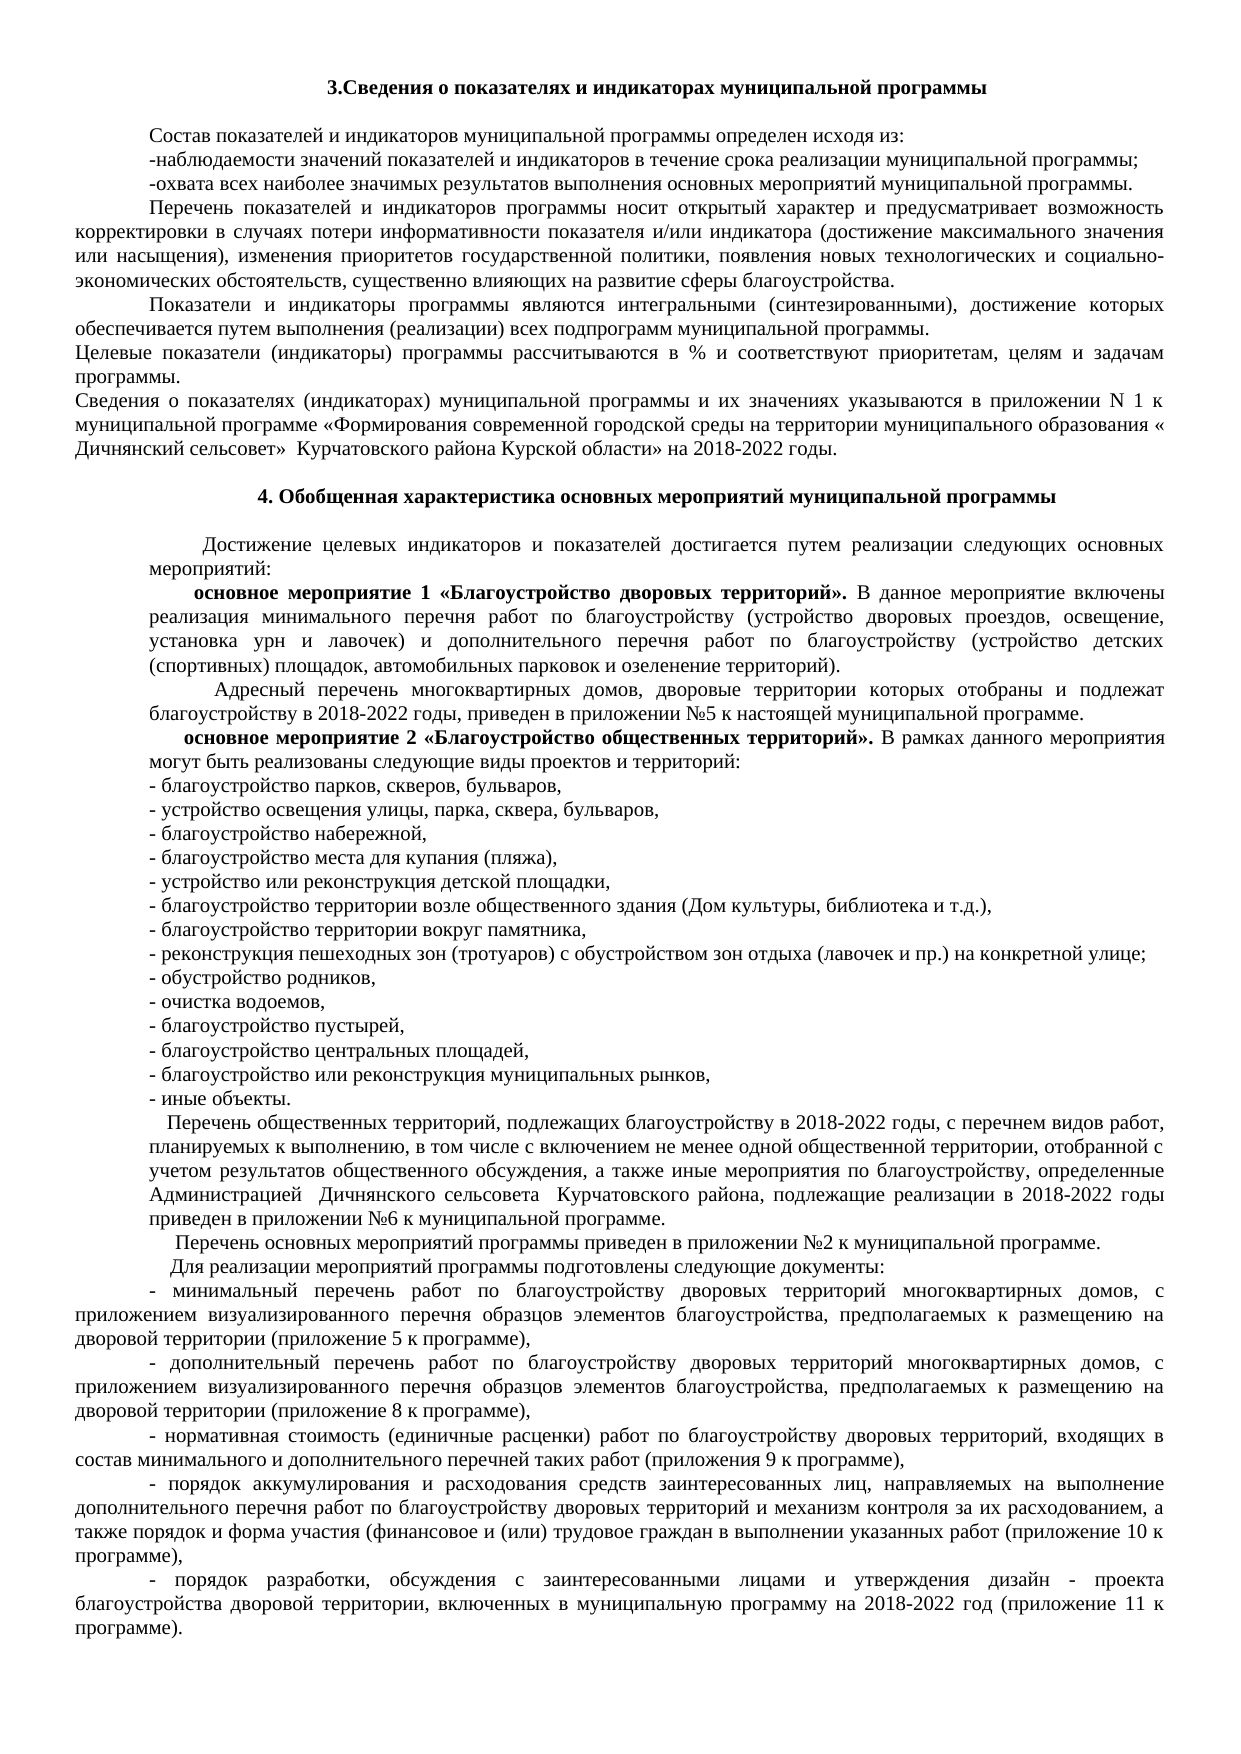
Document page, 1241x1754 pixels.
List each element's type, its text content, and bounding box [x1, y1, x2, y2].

text основное мероприятие 1 «Благоустройство дворовых территорий». В данное мероприятие включены реализация минимального перечня работ по благоустройству (устройство дворовых проездов, освещение, установка урн и лавочек) и дополнительного перечня работ по благоустройству (устройство детских (спортивных) площадок, автомобильных парковок и озеленение территорий). [149, 580, 1165, 677]
text Сведения о показателях (индикаторах) муниципальной программы и их значениях указываются в приложении N 1 к муниципальной программе «Формирования современной городской среды на территории муниципального образования « Дичнянский сельсовет» Курчатовского района Курской области» на 2018-2022 годы. [75, 388, 1165, 460]
text Адресный перечень многоквартирных домов, дворовые территории которых отобраны и подлежат благоустройству в 2018-2022 годы, приведен в приложении №5 к настоящей муниципальной программе. [149, 677, 1165, 725]
text - благоустройство парков, скверов, бульваров, [75, 773, 1165, 797]
text - порядок разработки, обсуждения с заинтересованными лицами и утверждения дизайн - проекта благоустройства дворовой территории, включенных в муниципальную программу на 2018-2022 год (приложение 11 к программе). [75, 1567, 1165, 1639]
text - иные объекты. [75, 1086, 1165, 1110]
text -охвата всех наиболее значимых результатов выполнения основных мероприятий муниципальной программы. [75, 171, 1165, 195]
text - дополнительный перечень работ по благоустройству дворовых территорий многоквартирных домов, с приложением визуализированного перечня образцов элементов благоустройства, предполагаемых к размещению на дворовой территории (приложение 8 к программе), [75, 1350, 1165, 1422]
text - очистка водоемов, [75, 989, 1165, 1013]
text основное мероприятие 2 «Благоустройство общественных территорий». В рамках данного мероприятия могут быть реализованы следующие виды проектов и территорий: [149, 725, 1165, 773]
text Для реализации мероприятий программы подготовлены следующие документы: [149, 1254, 1165, 1278]
text - благоустройство места для купания (пляжа), [75, 845, 1165, 869]
text - порядок аккумулирования и расходования средств заинтересованных лиц, направляемых на выполнение дополнительного перечня работ по благоустройству дворовых территорий и механизм контроля за их расходованием, а также порядок и форма участия (финансовое и (или) трудовое граждан в выполнении указанных работ (приложение 10 к программе), [75, 1471, 1165, 1567]
text Перечень общественных территорий, подлежащих благоустройству в 2018-2022 годы, с перечнем видов работ, планируемых к выполнению, в том числе с включением не менее одной общественной территории, отобранной с учетом результатов общественного обсуждения, а также иные мероприятия по благоустройству, определенные Администрацией Дичнянского сельсовета Курчатовского района, подлежащие реализации в 2018-2022 годы приведен в приложении №6 к муниципальной программе. [149, 1110, 1165, 1230]
text - благоустройство территории вокруг памятника, [75, 917, 1165, 941]
text Показатели и индикаторы программы являются интегральными (синтезированными), достижение которых обеспечивается путем выполнения (реализации) всех подпрограмм муниципальной программы. [75, 292, 1165, 340]
text - благоустройство набережной, [75, 821, 1165, 845]
text - обустройство родников, [75, 965, 1165, 989]
text 4. Обобщенная характеристика основных мероприятий муниципальной программы [75, 484, 1165, 508]
text Перечень показателей и индикаторов программы носит открытый характер и предусматривает возможность корректировки в случаях потери информативности показателя и/или индикатора (достижение максимального значения или насыщения), изменения приоритетов государственной политики, появления новых технологических и социально-экономических обстоятельств, существенно влияющих на развитие сферы благоустройства. [75, 195, 1165, 292]
text -наблюдаемости значений показателей и индикаторов в течение срока реализации муниципальной программы; [75, 147, 1165, 171]
text - минимальный перечень работ по благоустройству дворовых территорий многоквартирных домов, с приложением визуализированного перечня образцов элементов благоустройства, предполагаемых к размещению на дворовой территории (приложение 5 к программе), [75, 1278, 1165, 1350]
text Состав показателей и индикаторов муниципальной программы определен исходя из: [75, 123, 1165, 147]
text - устройство или реконструкция детской площадки, [75, 869, 1165, 893]
text - реконструкция пешеходных зон (тротуаров) с обустройством зон отдыха (лавочек и пр.) на конкретной улице; [75, 941, 1165, 965]
text - благоустройство территории возле общественного здания (Дом культуры, библиотека и т.д.), [75, 893, 1165, 917]
text Перечень основных мероприятий программы приведен в приложении №2 к муниципальной программе. [149, 1230, 1165, 1254]
text Целевые показатели (индикаторы) программы рассчитываются в % и соответствуют приоритетам, целям и задачам программы. [75, 340, 1165, 388]
text - нормативная стоимость (единичные расценки) работ по благоустройству дворовых территорий, входящих в состав минимального и дополнительного перечней таких работ (приложения 9 к программе), [75, 1422, 1165, 1471]
text - благоустройство или реконструкция муниципальных рынков, [75, 1062, 1165, 1086]
text - устройство освещения улицы, парка, сквера, бульваров, [75, 797, 1165, 821]
text Достижение целевых индикаторов и показателей достигается путем реализации следующих основных мероприятий: [149, 532, 1165, 580]
text 3.Сведения о показателях и индикаторах муниципальной программы [75, 75, 1165, 99]
text - благоустройство пустырей, [75, 1013, 1165, 1037]
text - благоустройство центральных площадей, [75, 1037, 1165, 1062]
